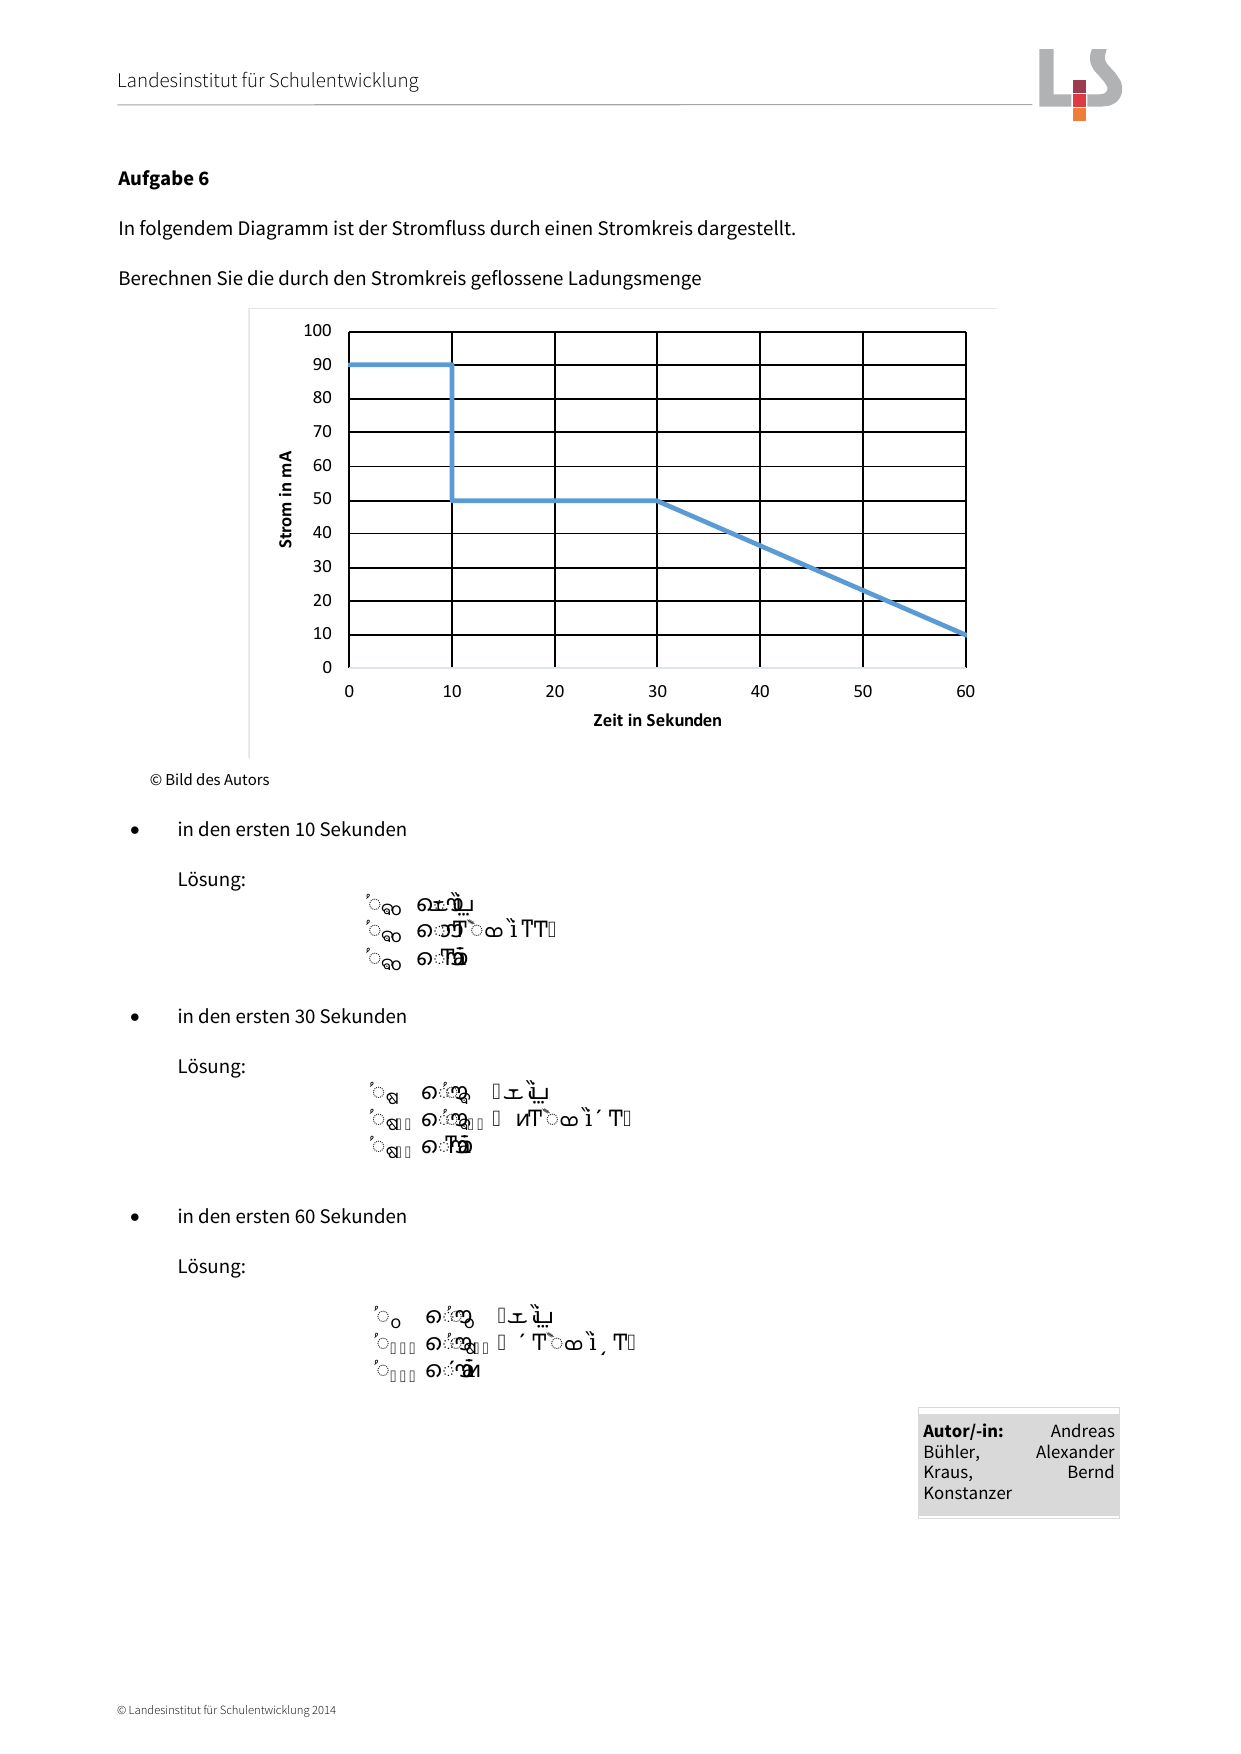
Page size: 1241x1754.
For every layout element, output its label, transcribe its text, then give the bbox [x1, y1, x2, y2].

text Autor/-in: Andreas Bühler, Alexander Kraus, Bernd Konstanzer [919, 1414, 1119, 1504]
text in den ersten 30 Sekunden Lösung: [122, 990, 882, 1154]
text Berechnen Sie die durch den Stromkreis geflossene Ladungsmenge [118, 265, 886, 740]
text In folgendem Diagramm ist der Stromfluss durch einen Stromkreis dargestellt. [118, 215, 886, 240]
text in den ersten 10 Sekunden Lösung: [122, 804, 882, 990]
text © Bild des Autors [118, 765, 886, 790]
text in den ersten 60 Sekunden Lösung: [122, 1190, 882, 1346]
text Aufgabe 6 [118, 165, 886, 190]
